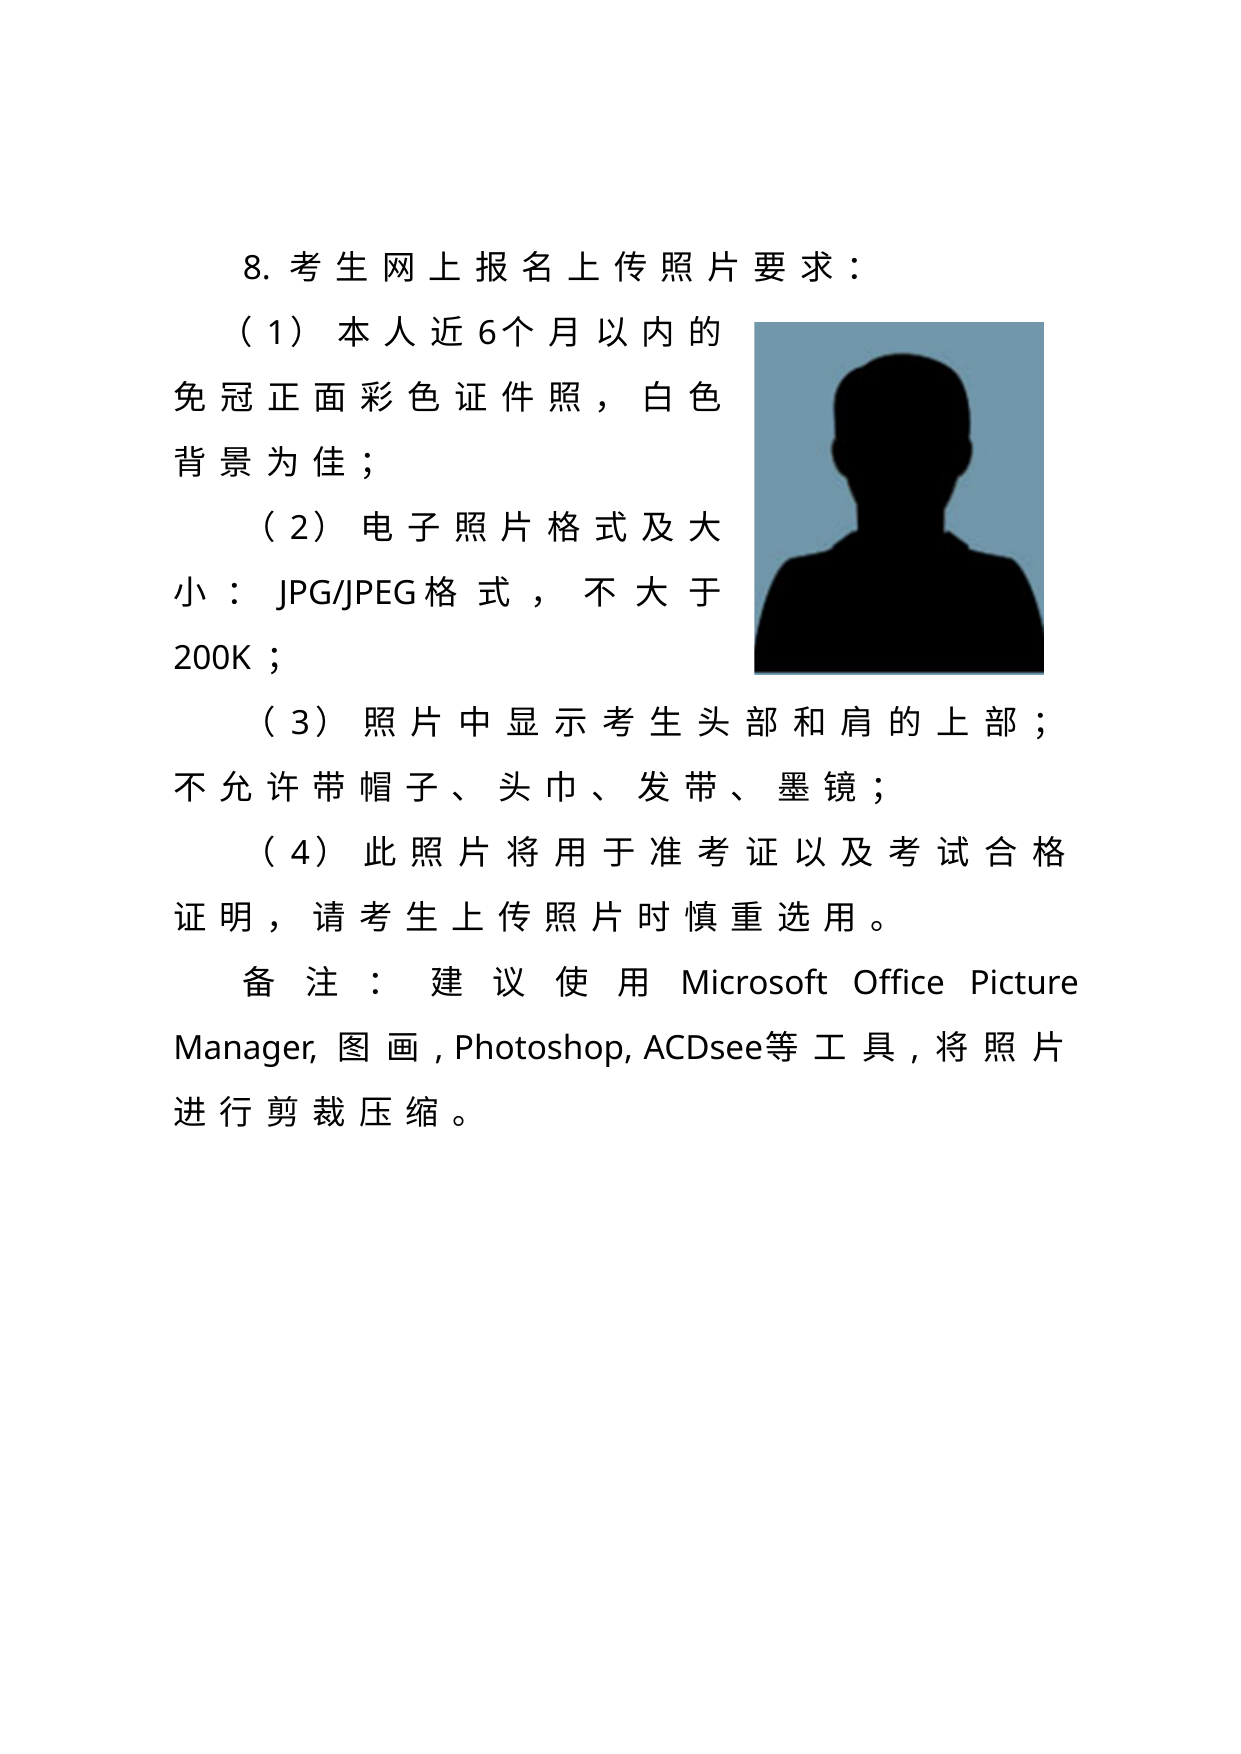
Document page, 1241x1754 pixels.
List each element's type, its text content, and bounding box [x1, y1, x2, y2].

text （4）此照片将用于准考证以及考试合格证明，请考生上传照片时慎重选用。 [173, 818, 1079, 948]
text （1）本人近6个月以内的免冠正面彩色证件照，白色背景为佳； [173, 298, 1079, 493]
text （2）电子照片格式及大小：JPG/JPEG格式，不大于200K； [173, 493, 1079, 688]
text 8.考生网上报名上传照片要求： [173, 233, 1079, 298]
text （3）照片中显示考生头部和肩的上部；不允许带帽子、头巾、发带、墨镜； [173, 688, 1079, 818]
text 备注：建议使用Microsoft Office Picture Manager,图画, Photoshop, ACDsee等工具,将照片进行剪裁压缩。 [173, 948, 1079, 1143]
picture [754, 322, 1044, 675]
